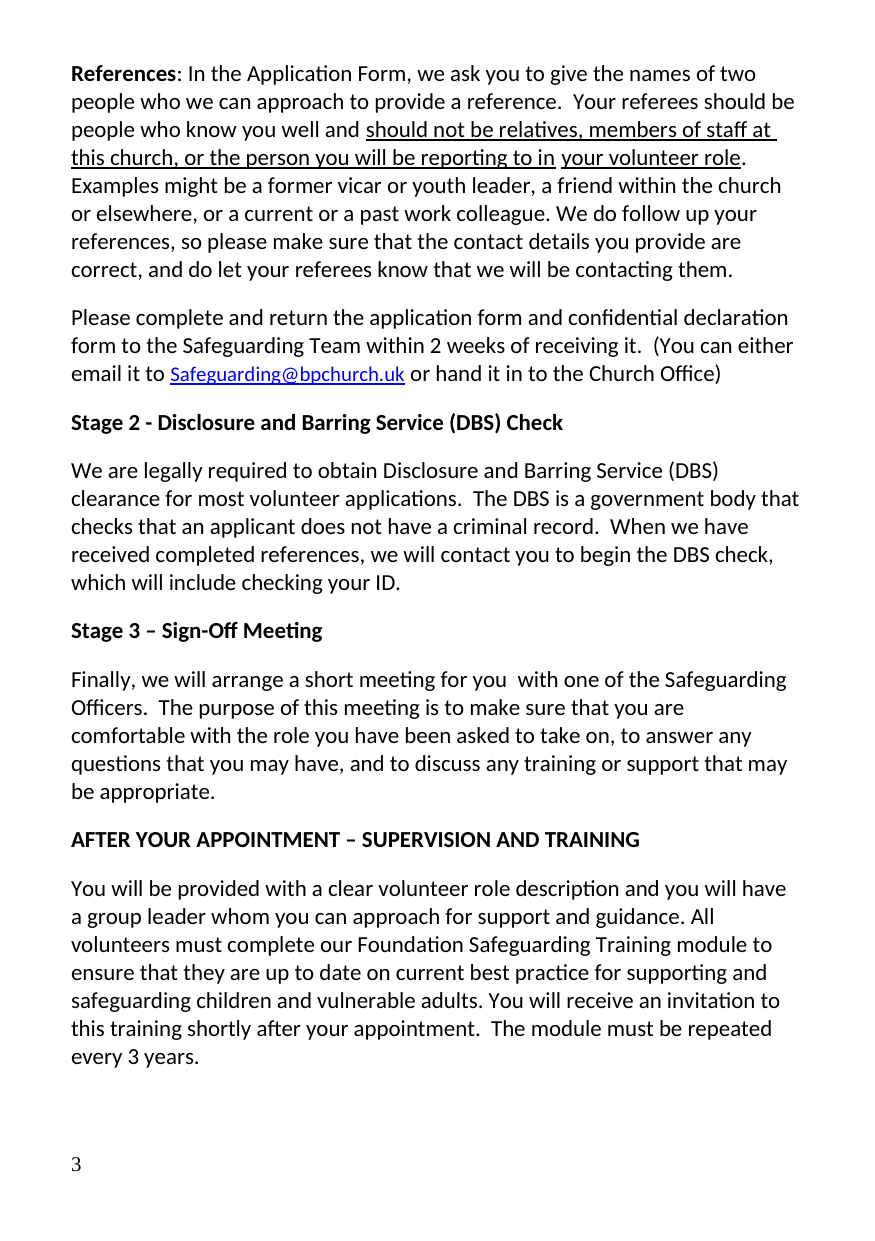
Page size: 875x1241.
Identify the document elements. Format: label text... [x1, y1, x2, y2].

text Finally, we will arrange a short meeting for you with one of the Safeguarding Officers. The purpose of this meeting is to make sure that you are comfortable with the role you have been asked to take on, to answer any questions that you may have, and to discuss any training or support that may be appropriate. [71, 665, 803, 805]
text Please complete and return the application form and confidential declaration form to the Safeguarding Team within 2 weeks of receiving it. (You can either email it to Safeguarding@bpchurch.uk or hand it in to the Church Office) [71, 303, 803, 388]
text Stage 2 - Disclosure and Barring Service (DBS) Check [71, 408, 803, 436]
text We are legally required to obtain Disclosure and Barring Service (DBS) clearance for most volunteer applications. The DBS is a government body that checks that an applicant does not have a criminal record. When we have received completed references, we will contact you to begin the DBS check, which will include checking your ID. [71, 456, 803, 596]
text References: In the Application Form, we ask you to give the names of two people who we can approach to provide a reference. Your referees should be people who know you well and should not be relatives, members of staff at this church, or the person you will be reporting to in your volunteer role. Examples might be a former vicar or youth leader, a friend within the church or elsewhere, or a current or a past work colleague. We do follow up your references, so please make sure that the contact details you provide are correct, and do let your referees know that we will be contacting them. [71, 59, 803, 283]
text AFTER YOUR APPOINTMENT – SUPERVISION AND TRAINING [71, 825, 803, 853]
text You will be provided with a clear volunteer role description and you will have a group leader whom you can approach for support and guidance. All volunteers must complete our Foundation Safeguarding Training module to ensure that they are up to date on current best practice for supporting and safeguarding children and vulnerable adults. You will receive an invitation to this training shortly after your appointment. The module must be repeated every 3 years. [71, 874, 803, 1070]
text Stage 3 – Sign-Off Meeting [71, 617, 803, 645]
